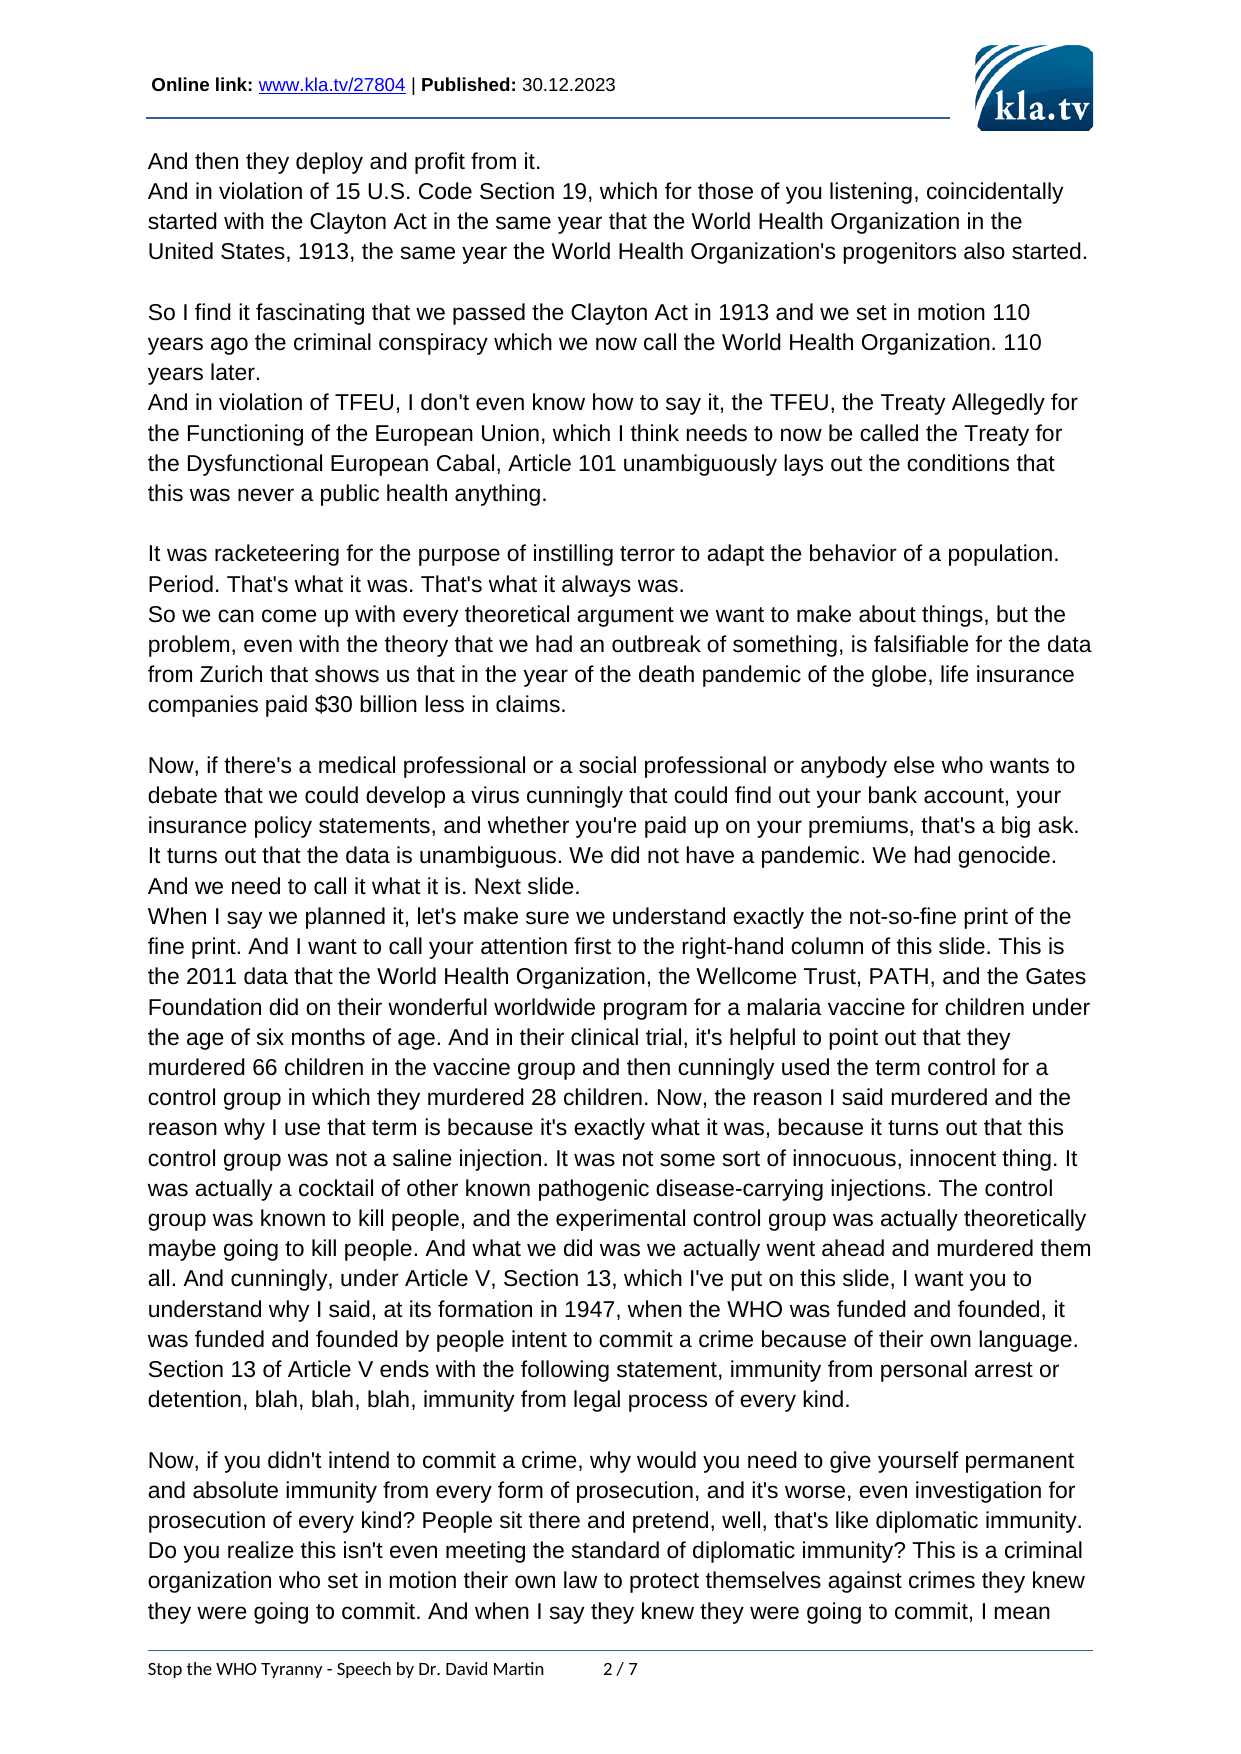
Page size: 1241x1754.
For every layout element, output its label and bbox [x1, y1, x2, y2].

text [148, 148, 1093, 1624]
